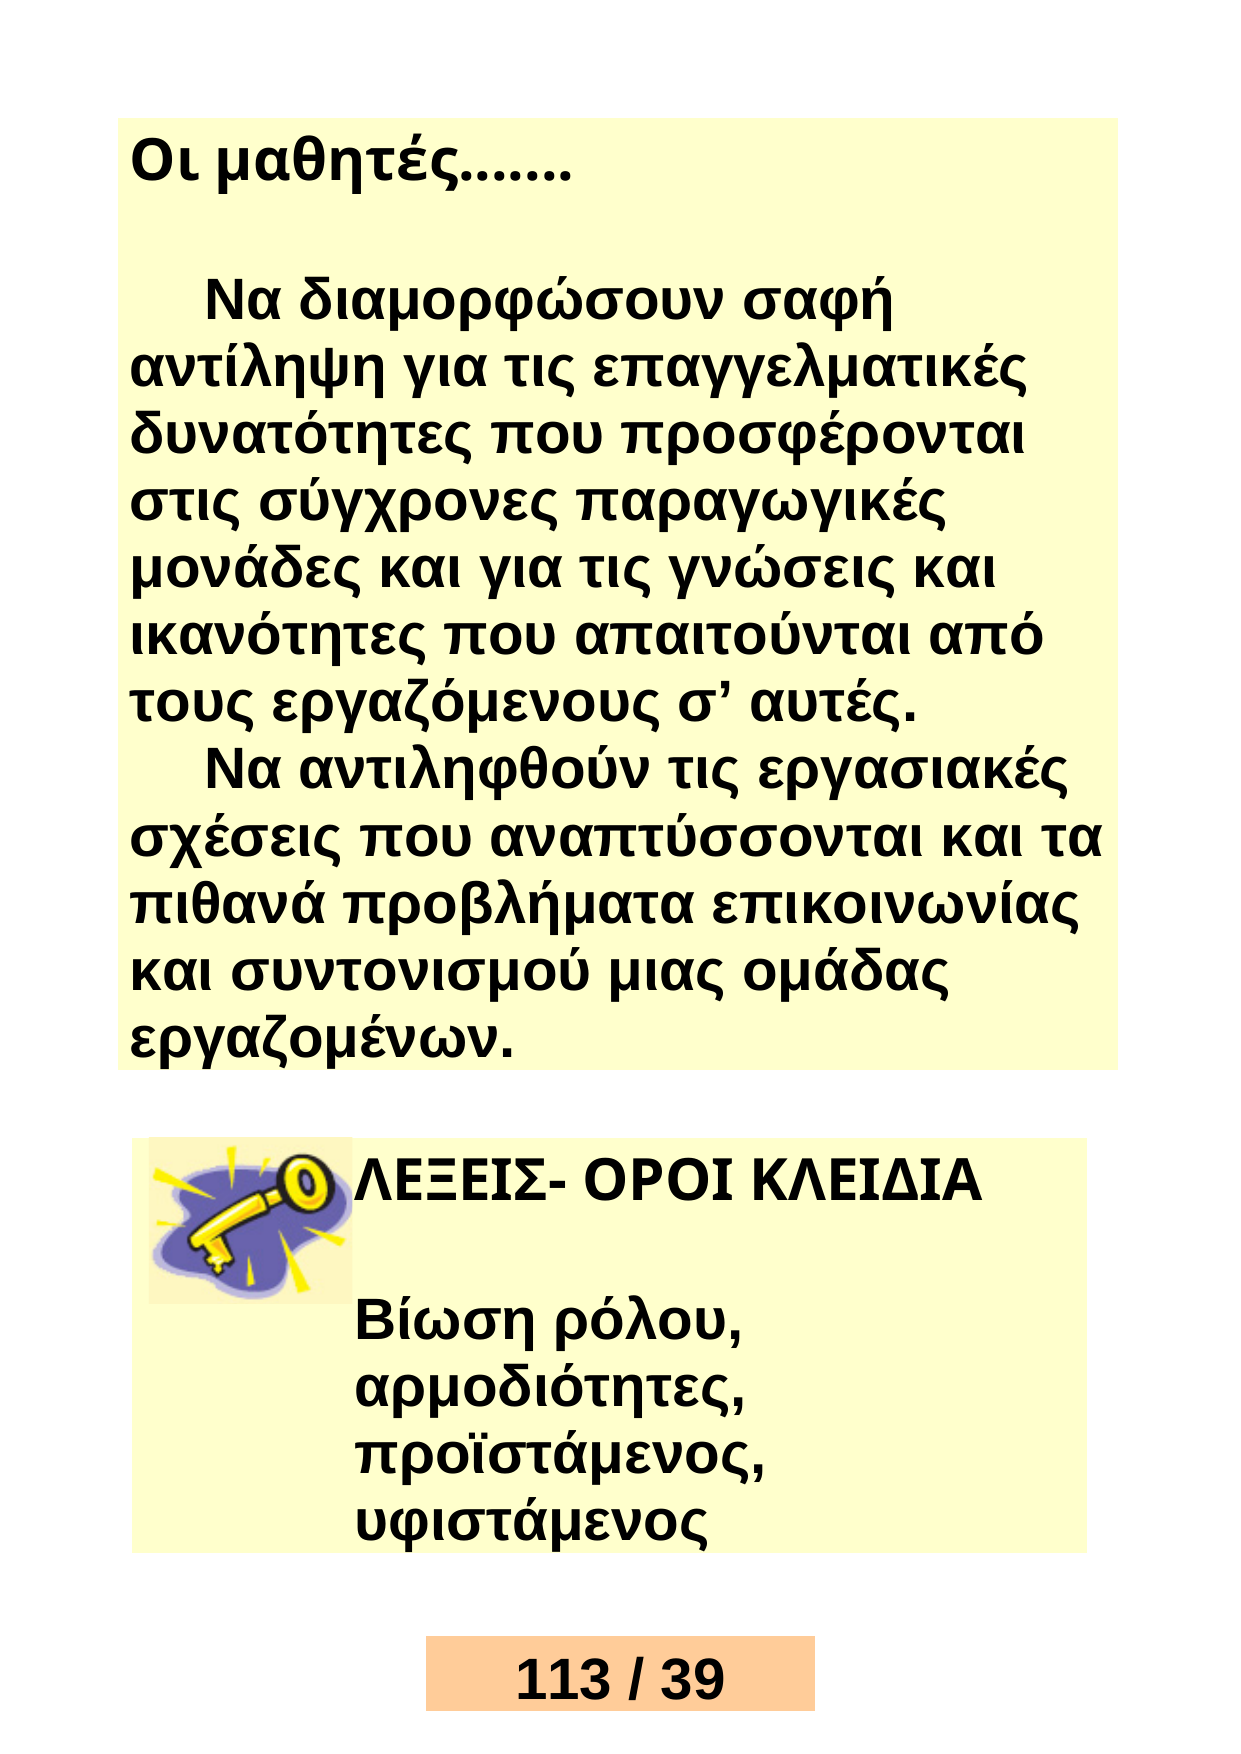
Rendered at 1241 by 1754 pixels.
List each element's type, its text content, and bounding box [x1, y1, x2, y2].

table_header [118, 118, 1118, 1070]
picture [148, 1137, 353, 1304]
table_header ΛΕΞΕΙΣ- ΟΡΟΙ ΚΛΕΙΔΙΑ Βίωση ρόλου, αρμοδιότητες, προϊστάμενος, υφιστάμενος [132, 1138, 1087, 1553]
